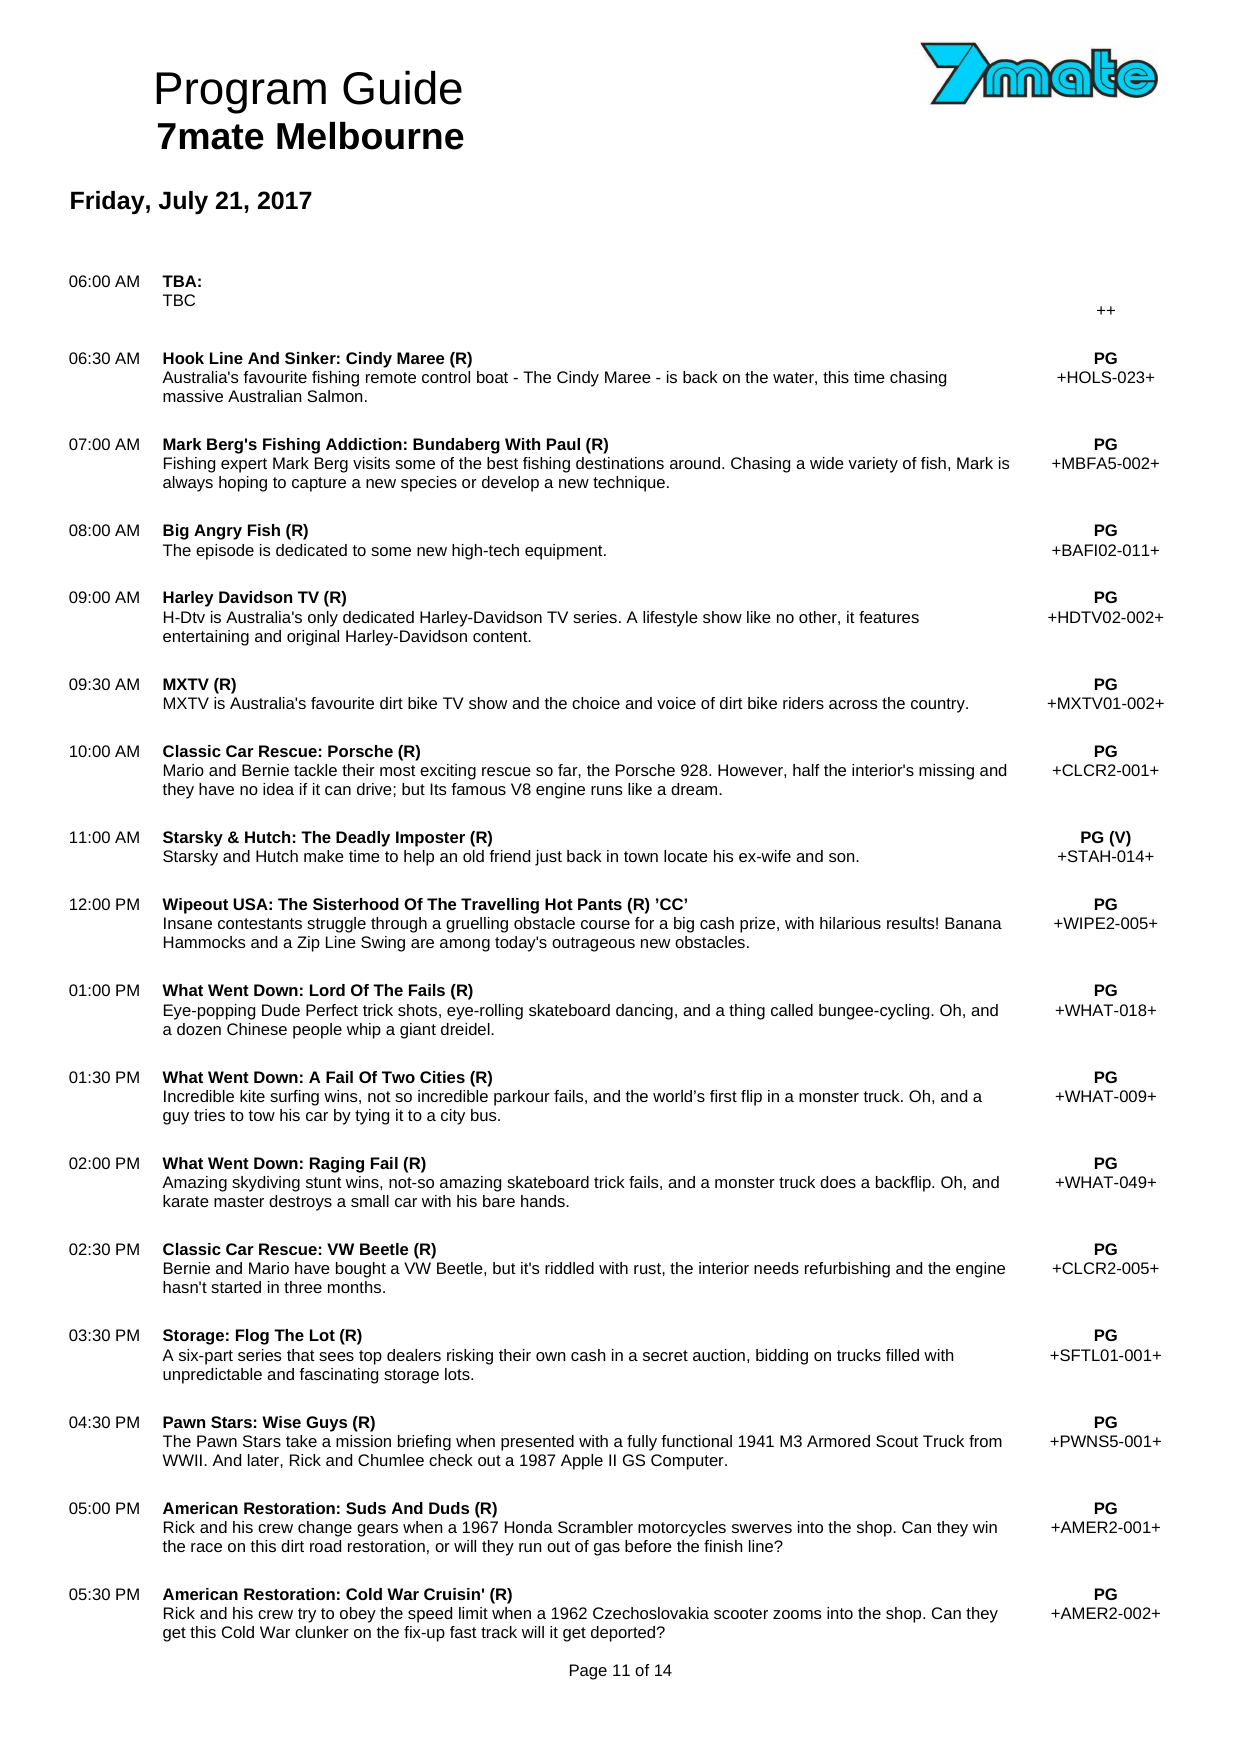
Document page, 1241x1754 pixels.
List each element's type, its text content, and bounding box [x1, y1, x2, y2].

text Friday, July 21, 2017 [62, 186, 1178, 214]
table_header PG +AMER2-002+ [1022, 1585, 1189, 1642]
table_header 06:30 AM [51, 349, 151, 406]
table_header PG +BAFI02-011+ [1022, 521, 1189, 559]
table_header American Restoration: Cold War Cruisin' (R) Rick and his crew try to obey the speed limit when a 1962 Czechoslovakia scooter zooms into the shop. Can they get this Cold War clunker on the fix-up fast track will it get deported? [151, 1585, 1022, 1642]
table_header Classic Car Rescue: VW Beetle (R) Bernie and Mario have bought a VW Beetle, but it's riddled with rust, the interior needs refurbishing and the engine hasn't started in three months. [151, 1240, 1022, 1297]
table_header Pawn Stars: Wise Guys (R) The Pawn Stars take a mission briefing when presented with a fully functional 1941 M3 Armored Scout Truck from WWII. And later, Rick and Chumlee check out a 1987 Apple II GS Computer. [151, 1413, 1022, 1470]
table_header Harley Davidson TV (R) H-Dtv is Australia's only dedicated Harley-Davidson TV series. A lifestyle show like no other, it features entertaining and original Harley-Davidson content. [151, 588, 1022, 646]
table_header PG +CLCR2-005+ [1022, 1240, 1189, 1297]
table_header What Went Down: Raging Fail (R) Amazing skydiving stunt wins, not-so amazing skateboard trick fails, and a monster truck does a backflip. Oh, and karate master destroys a small car with his bare hands. [151, 1154, 1022, 1211]
table_header Starsky & Hutch: The Deadly Imposter (R) Starsky and Hutch make time to help an old friend just back in town locate his ex-wife and son. [151, 828, 1022, 866]
table_header Big Angry Fish (R) The episode is dedicated to some new high-tech equipment. [151, 521, 1022, 559]
table_header Wipeout USA: The Sisterhood Of The Travelling Hot Pants (R) ’CC’ Insane contestants struggle through a gruelling obstacle course for a big cash prize, with hilarious results! Banana Hammocks and a Zip Line Swing are among today's outrageous new obstacles. [151, 895, 1022, 952]
table_header PG +WHAT-049+ [1022, 1154, 1189, 1211]
table_header PG +WHAT-018+ [1022, 981, 1189, 1039]
table_header 02:00 PM [51, 1154, 151, 1211]
table_header 05:30 PM [51, 1585, 151, 1642]
table_header 08:00 AM [51, 521, 151, 559]
table_header 02:30 PM [51, 1240, 151, 1297]
table_header 11:00 AM [51, 828, 151, 866]
table_header PG +MXTV01-002+ [1022, 675, 1189, 713]
table_header PG +WHAT-009+ [1022, 1068, 1189, 1125]
table_header PG +CLCR2-001+ [1022, 742, 1189, 799]
table_header PG +AMER2-001+ [1022, 1499, 1189, 1556]
table_header PG (V) +STAH-014+ [1022, 828, 1189, 866]
table_header TBA: TBC [151, 272, 1022, 320]
table_header 07:00 AM [51, 435, 151, 492]
table_header 10:00 AM [51, 742, 151, 799]
table_header What Went Down: Lord Of The Fails (R) Eye-popping Dude Perfect trick shots, eye-rolling skateboard dancing, and a thing called bungee-cycling. Oh, and a dozen Chinese people whip a giant dreidel. [151, 981, 1022, 1039]
table_header American Restoration: Suds And Duds (R) Rick and his crew change gears when a 1967 Honda Scrambler motorcycles swerves into the shop. Can they win the race on this dirt road restoration, or will they run out of gas before the finish line? [151, 1499, 1022, 1556]
table_header 03:30 PM [51, 1326, 151, 1384]
table_header Mark Berg's Fishing Addiction: Bundaberg With Paul (R) Fishing expert Mark Berg visits some of the best fishing destinations around. Chasing a wide variety of fish, Mark is always hoping to capture a new species or develop a new technique. [151, 435, 1022, 492]
table_header ++ [1022, 272, 1189, 320]
table_header Classic Car Rescue: Porsche (R) Mario and Bernie tackle their most exciting rescue so far, the Porsche 928. However, half the interior's missing and they have no idea if it can drive; but Its famous V8 engine runs like a dream. [151, 742, 1022, 799]
table_header PG +PWNS5-001+ [1022, 1413, 1189, 1470]
table_header 09:00 AM [51, 588, 151, 646]
table_header PG +HDTV02-002+ [1022, 588, 1189, 646]
table_header PG +SFTL01-001+ [1022, 1326, 1189, 1384]
table_header 05:00 PM [51, 1499, 151, 1556]
table_header Hook Line And Sinker: Cindy Maree (R) Australia's favourite fishing remote control boat - The Cindy Maree - is back on the water, this time chasing massive Australian Salmon. [151, 349, 1022, 406]
table_header 06:00 AM [51, 272, 151, 320]
table_header 09:30 AM [51, 675, 151, 713]
table_header 04:30 PM [51, 1413, 151, 1470]
table_header MXTV (R) MXTV is Australia's favourite dirt bike TV show and the choice and voice of dirt bike riders across the country. [151, 675, 1022, 713]
table_header Storage: Flog The Lot (R) A six-part series that sees top dealers risking their own cash in a secret auction, bidding on trucks filled with unpredictable and fascinating storage lots. [151, 1326, 1022, 1384]
table_header PG +MBFA5-002+ [1022, 435, 1189, 492]
table_header 01:00 PM [51, 981, 151, 1039]
table_header What Went Down: A Fail Of Two Cities (R) Incredible kite surfing wins, not so incredible parkour fails, and the world’s first flip in a monster truck. Oh, and a guy tries to tow his car by tying it to a city bus. [151, 1068, 1022, 1125]
picture [920, 41, 1159, 105]
table_header 01:30 PM [51, 1068, 151, 1125]
table_header 12:00 PM [51, 895, 151, 952]
table_header PG +HOLS-023+ [1022, 349, 1189, 406]
table_header PG +WIPE2-005+ [1022, 895, 1189, 952]
